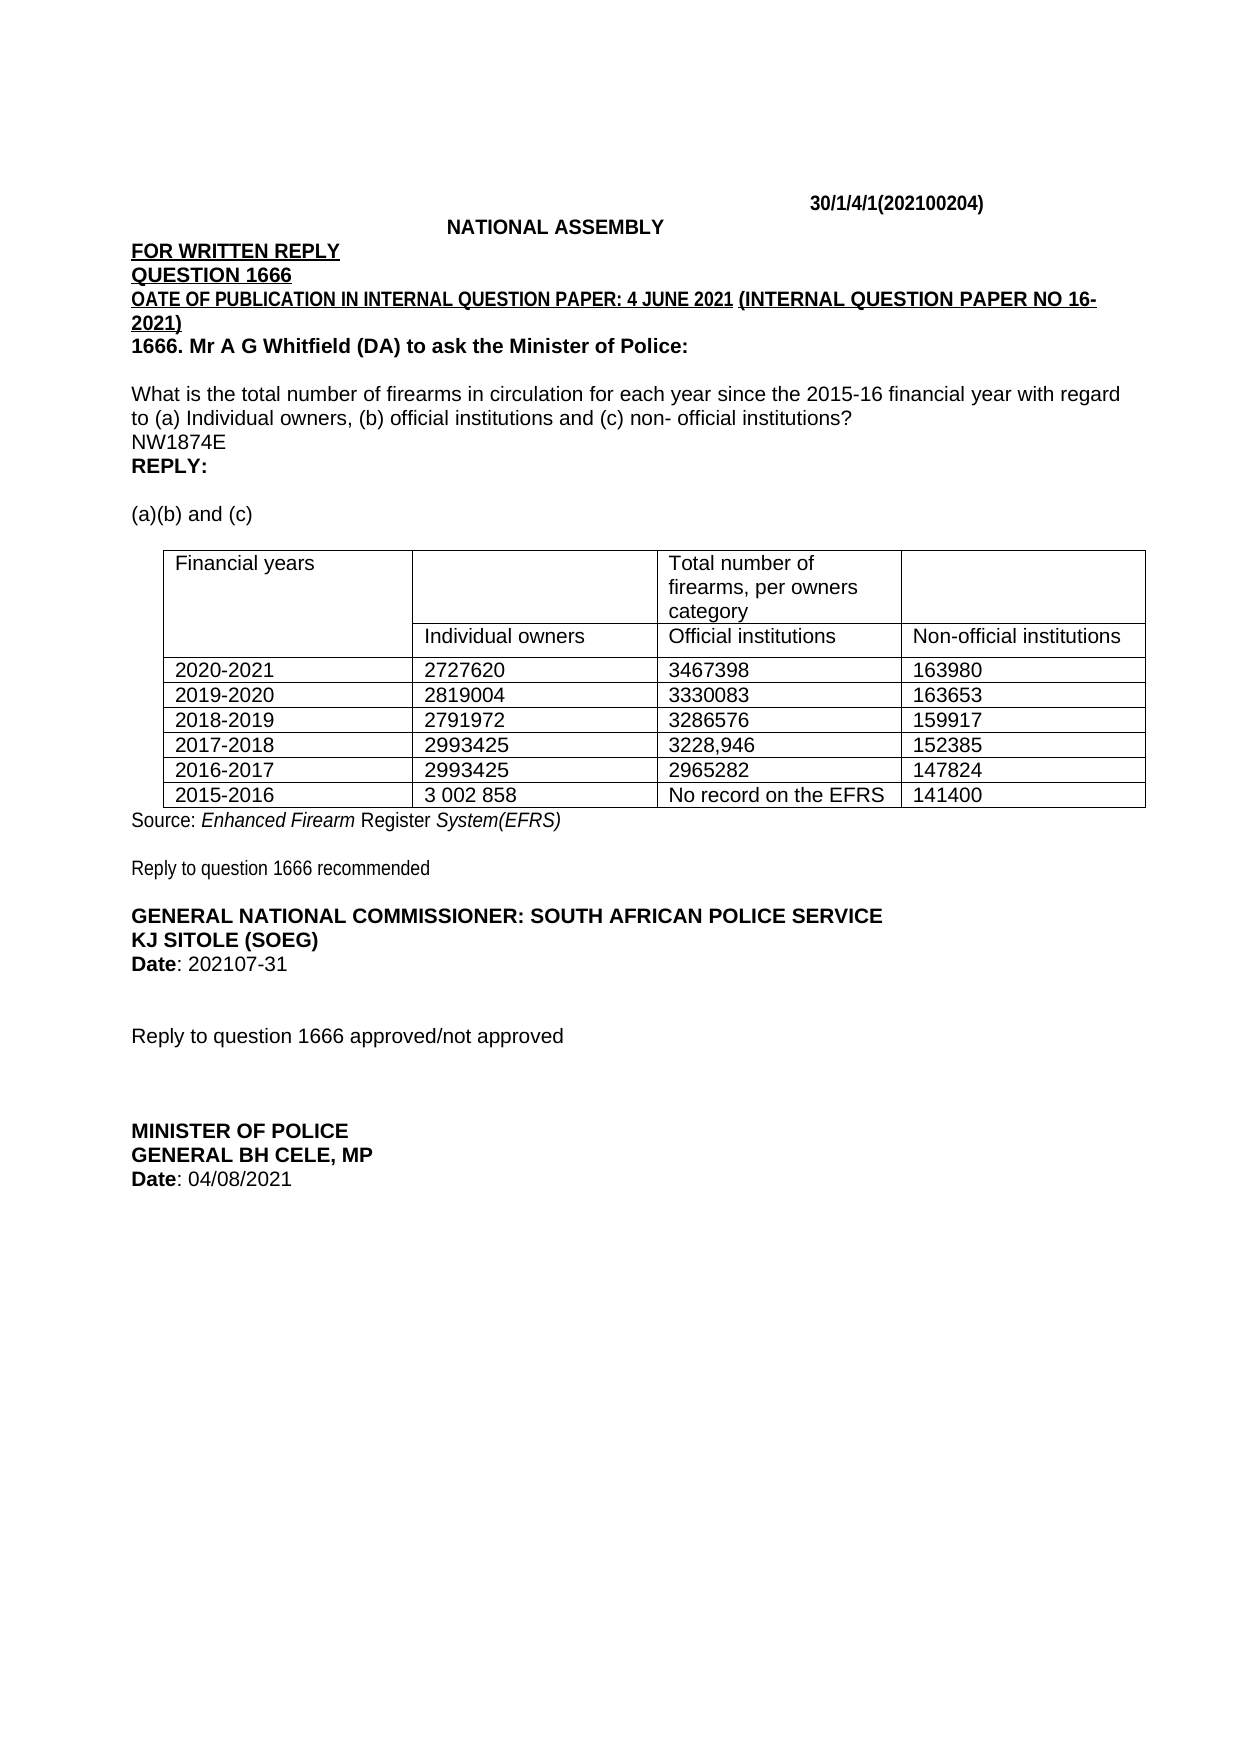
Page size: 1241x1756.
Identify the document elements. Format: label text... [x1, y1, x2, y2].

table_cell 2017-2018 [164, 733, 412, 757]
text (a)(b) and (c) [131, 502, 1134, 526]
table_header [413, 551, 657, 623]
table_cell Individual owners [413, 624, 657, 657]
text REPLY: [131, 454, 1134, 478]
table_cell 2993425 [413, 758, 657, 782]
table_cell 2965282 [658, 758, 901, 782]
text NATIONAL ASSEMBLY [447, 214, 752, 238]
table_cell 3 002 858 [413, 783, 657, 807]
table_cell No record on the EFRS [658, 783, 901, 807]
text 30/1/4/1(202100204) [810, 191, 1134, 214]
table_cell 2993425 [413, 733, 657, 757]
table_cell 2019-2020 [164, 683, 412, 707]
table_cell 3286576 [658, 708, 901, 732]
text FOR WRITTEN REPLY QUESTION 1666 [131, 238, 427, 286]
table_header Total number of firearms, per owners category [658, 551, 901, 623]
text 1666. Mr A G Whitfield (DA) to ask the Minister of Police: [131, 334, 1134, 358]
table_cell 2727620 [413, 658, 657, 682]
table_cell 2791972 [413, 708, 657, 732]
text OATE OF PUBLICATION IN INTERNAL QUESTION PAPER: 4 JUNE 2021 (INTERNAL QUESTION PAPER NO 16-2021) [131, 286, 1134, 334]
table_cell Non-official institutions [902, 624, 1145, 657]
text MINISTER OF POLICE GENERAL BH CELE, MP Date: 04/08/2021 [131, 1119, 1134, 1191]
text Source: Enhanced Firearm Register System(EFRS) [131, 808, 1134, 832]
table_header Financial years [164, 551, 412, 657]
table_cell 2018-2019 [164, 708, 412, 732]
table_cell 3467398 [658, 658, 901, 682]
text GENERAL NATIONAL COMMISSIONER: SOUTH AFRICAN POLICE SERVICE KJ SITOLE (SOEG) Date: 202107-31 [131, 904, 1134, 976]
table_cell 152385 [902, 733, 1145, 757]
table_cell 163653 [902, 683, 1145, 707]
text Reply to question 1666 recommended [131, 856, 1134, 880]
table_cell 2016-2017 [164, 758, 412, 782]
table_cell 2020-2021 [164, 658, 412, 682]
table_cell 141400 [902, 783, 1145, 807]
table_cell 2819004 [413, 683, 657, 707]
table_cell 147824 [902, 758, 1145, 782]
table_cell 163980 [902, 658, 1145, 682]
table_cell 3330083 [658, 683, 901, 707]
table_cell 3228,946 [658, 733, 901, 757]
table_header [902, 551, 1145, 623]
table_cell 159917 [902, 708, 1145, 732]
text NW1874E [131, 430, 1134, 454]
text Reply to question 1666 approved/not approved [131, 1023, 1134, 1047]
table_cell Official institutions [658, 624, 901, 657]
table_cell 2015-2016 [164, 783, 412, 807]
text What is the total number of firearms in circulation for each year since the 2015-16 financial year with regard to (a) Individual owners, (b) official institutions and (c) non- official institutions? [131, 382, 1134, 430]
